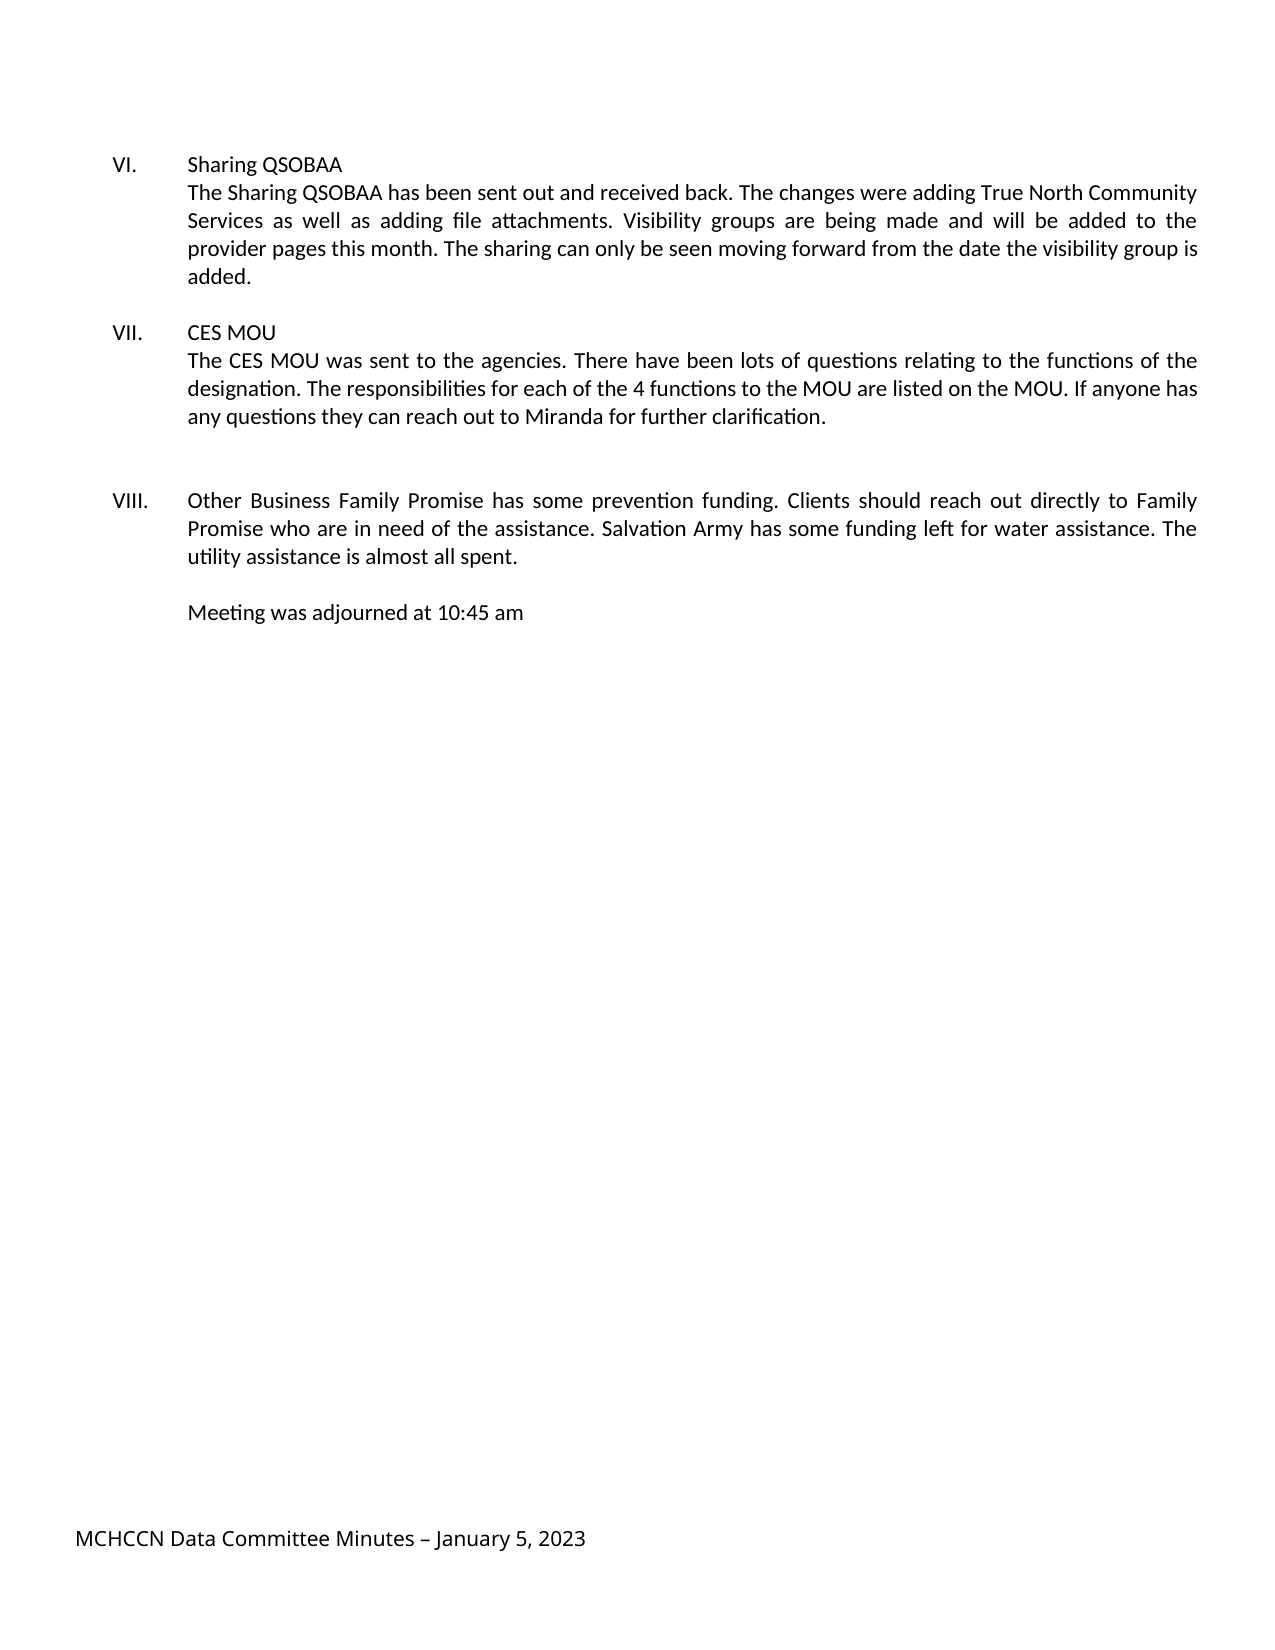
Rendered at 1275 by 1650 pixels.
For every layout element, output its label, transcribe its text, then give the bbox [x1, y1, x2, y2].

text Meeting was adjourned at 10:45 am [187, 598, 1200, 626]
list CES MOU [112, 318, 1200, 346]
text The CES MOU was sent to the agencies. There have been lots of questions relating to the functions of the designation. The responsibilities for each of the 4 functions to the MOU are listed on the MOU. If anyone has any questions they can reach out to Miranda for further clarification. [187, 346, 1200, 430]
list Sharing QSOBAA [112, 150, 1200, 178]
text The Sharing QSOBAA has been sent out and received back. The changes were adding True North Community Services as well as adding file attachments. Visibility groups are being made and will be added to the provider pages this month. The sharing can only be seen moving forward from the date the visibility group is added. [187, 178, 1200, 290]
list Other Business Family Promise has some prevention funding. Clients should reach out directly to Family Promise who are in need of the assistance. Salvation Army has some funding left for water assistance. The utility assistance is almost all spent. [112, 486, 1200, 570]
